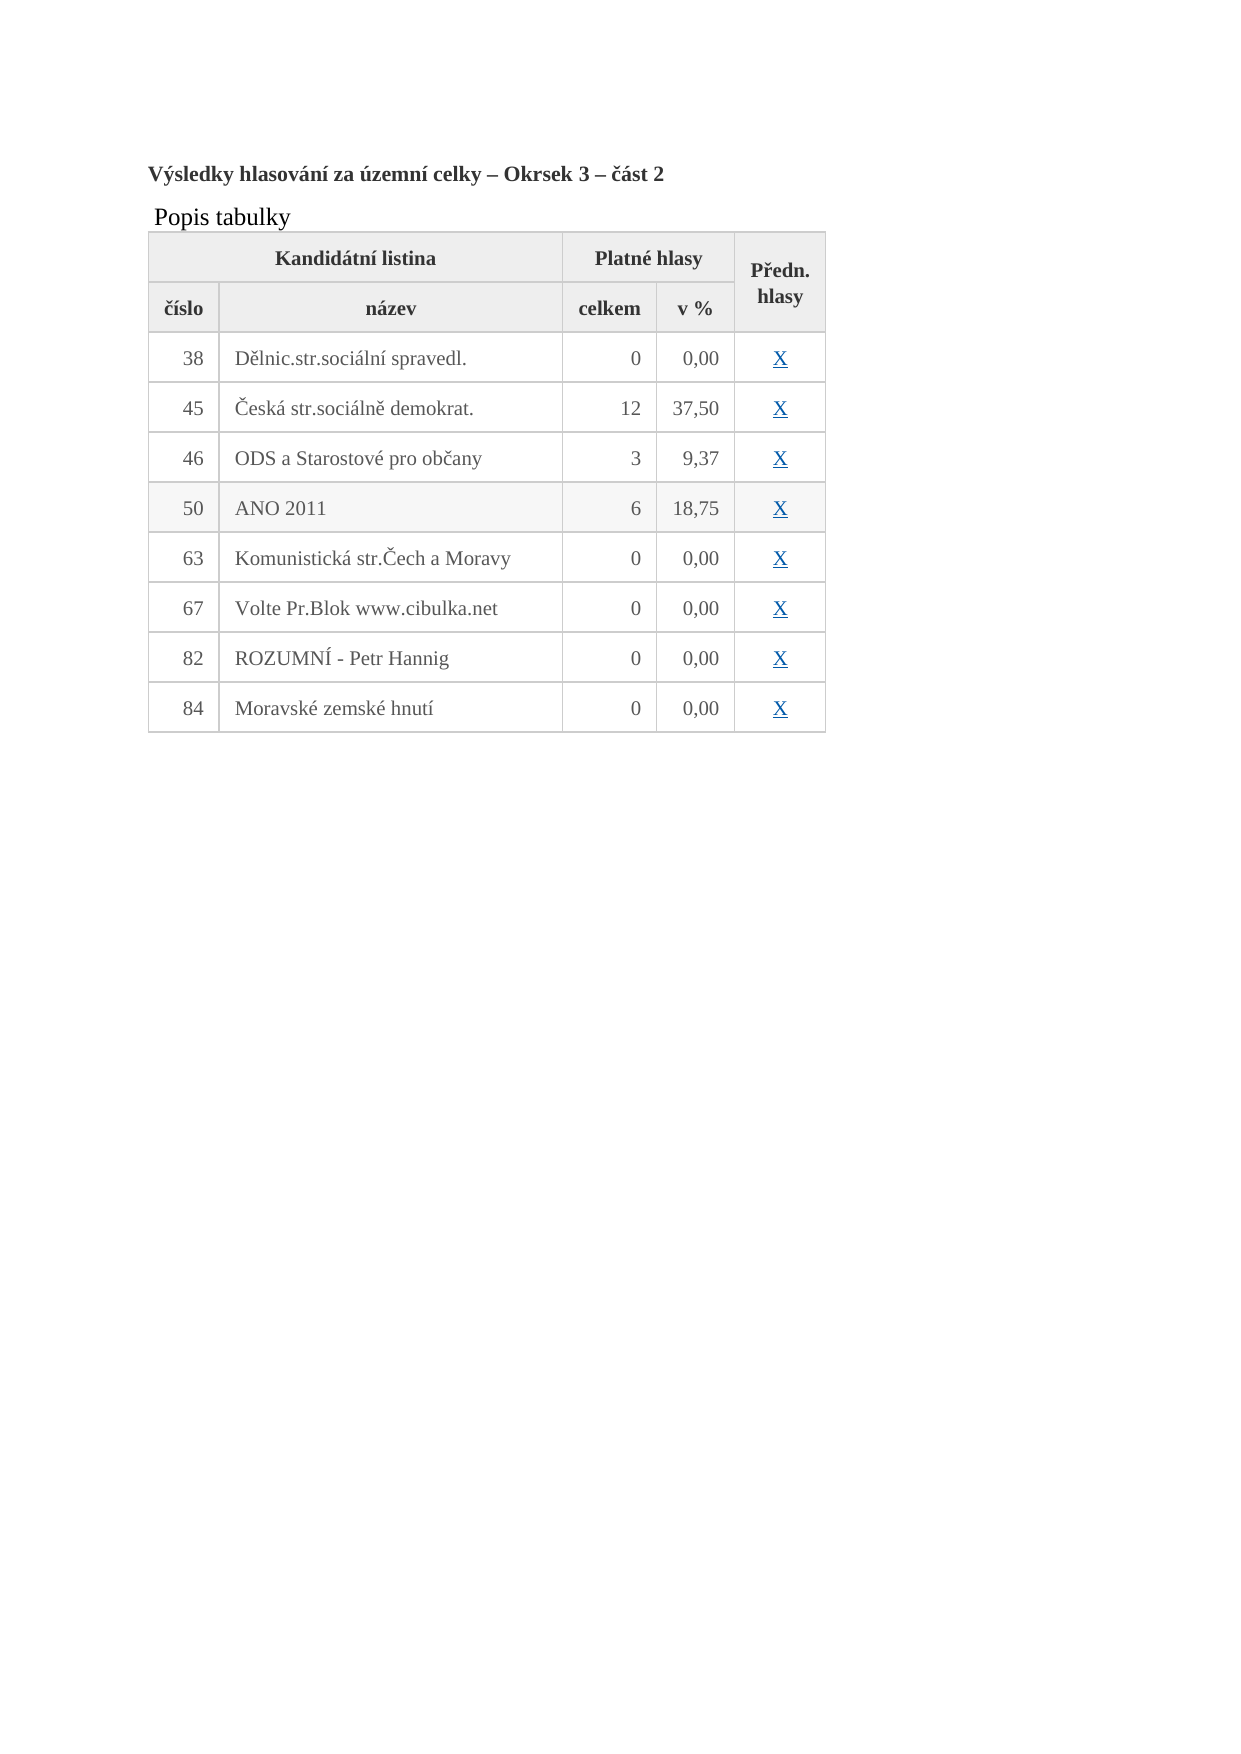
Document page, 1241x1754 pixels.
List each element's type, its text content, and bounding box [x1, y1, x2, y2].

table_cell ANO 2011 [220, 483, 562, 531]
table_cell 12 [563, 383, 656, 431]
table_cell 3 [563, 433, 656, 481]
table_cell číslo [149, 283, 218, 331]
text Výsledky hlasování za územní celky – Okrsek 3 – část 2 [148, 148, 1093, 187]
table_cell 50 [149, 483, 218, 531]
table_cell 0,00 [657, 633, 734, 681]
table_cell 6 [563, 483, 656, 531]
table_cell 0 [563, 533, 656, 581]
table_cell 0,00 [657, 683, 734, 731]
table_cell 82 [149, 633, 218, 681]
table_cell 46 [149, 433, 218, 481]
table_header Platné hlasy [563, 233, 734, 281]
table_cell 18,75 [657, 483, 734, 531]
table_cell 0 [563, 333, 656, 381]
table_cell Česká str.sociálně demokrat. [220, 383, 562, 431]
table_cell X [735, 583, 825, 631]
table_cell ROZUMNÍ - Petr Hannig [220, 633, 562, 681]
table_cell 67 [149, 583, 218, 631]
table_cell X [735, 333, 825, 381]
table_cell 0 [563, 683, 656, 731]
table_header Kandidátní listina [149, 233, 562, 281]
table_cell Komunistická str.Čech a Moravy [220, 533, 562, 581]
table_cell v % [657, 283, 734, 331]
table_cell Dělnic.str.sociální spravedl. [220, 333, 562, 381]
table_cell 0 [563, 633, 656, 681]
table_cell X [735, 533, 825, 581]
table_cell celkem [563, 283, 656, 331]
table_cell X [735, 433, 825, 481]
table_cell X [735, 383, 825, 431]
table_cell 63 [149, 533, 218, 581]
table_cell X [735, 633, 825, 681]
table_cell ODS a Starostové pro občany [220, 433, 562, 481]
table_cell X [735, 683, 825, 731]
table_cell 84 [149, 683, 218, 731]
table_cell název [220, 283, 562, 331]
table_cell Volte Pr.Blok www.cibulka.net [220, 583, 562, 631]
table_cell Moravské zemské hnutí [220, 683, 562, 731]
table_cell 38 [149, 333, 218, 381]
table_cell 9,37 [657, 433, 734, 481]
table_cell X [735, 483, 825, 531]
table_cell 0,00 [657, 333, 734, 381]
table_cell 37,50 [657, 383, 734, 431]
table_cell 0 [563, 583, 656, 631]
table_header Předn. hlasy [735, 233, 825, 331]
table_cell 45 [149, 383, 218, 431]
table_cell 0,00 [657, 533, 734, 581]
text Popis tabulky [148, 202, 1093, 231]
table_cell 0,00 [657, 583, 734, 631]
